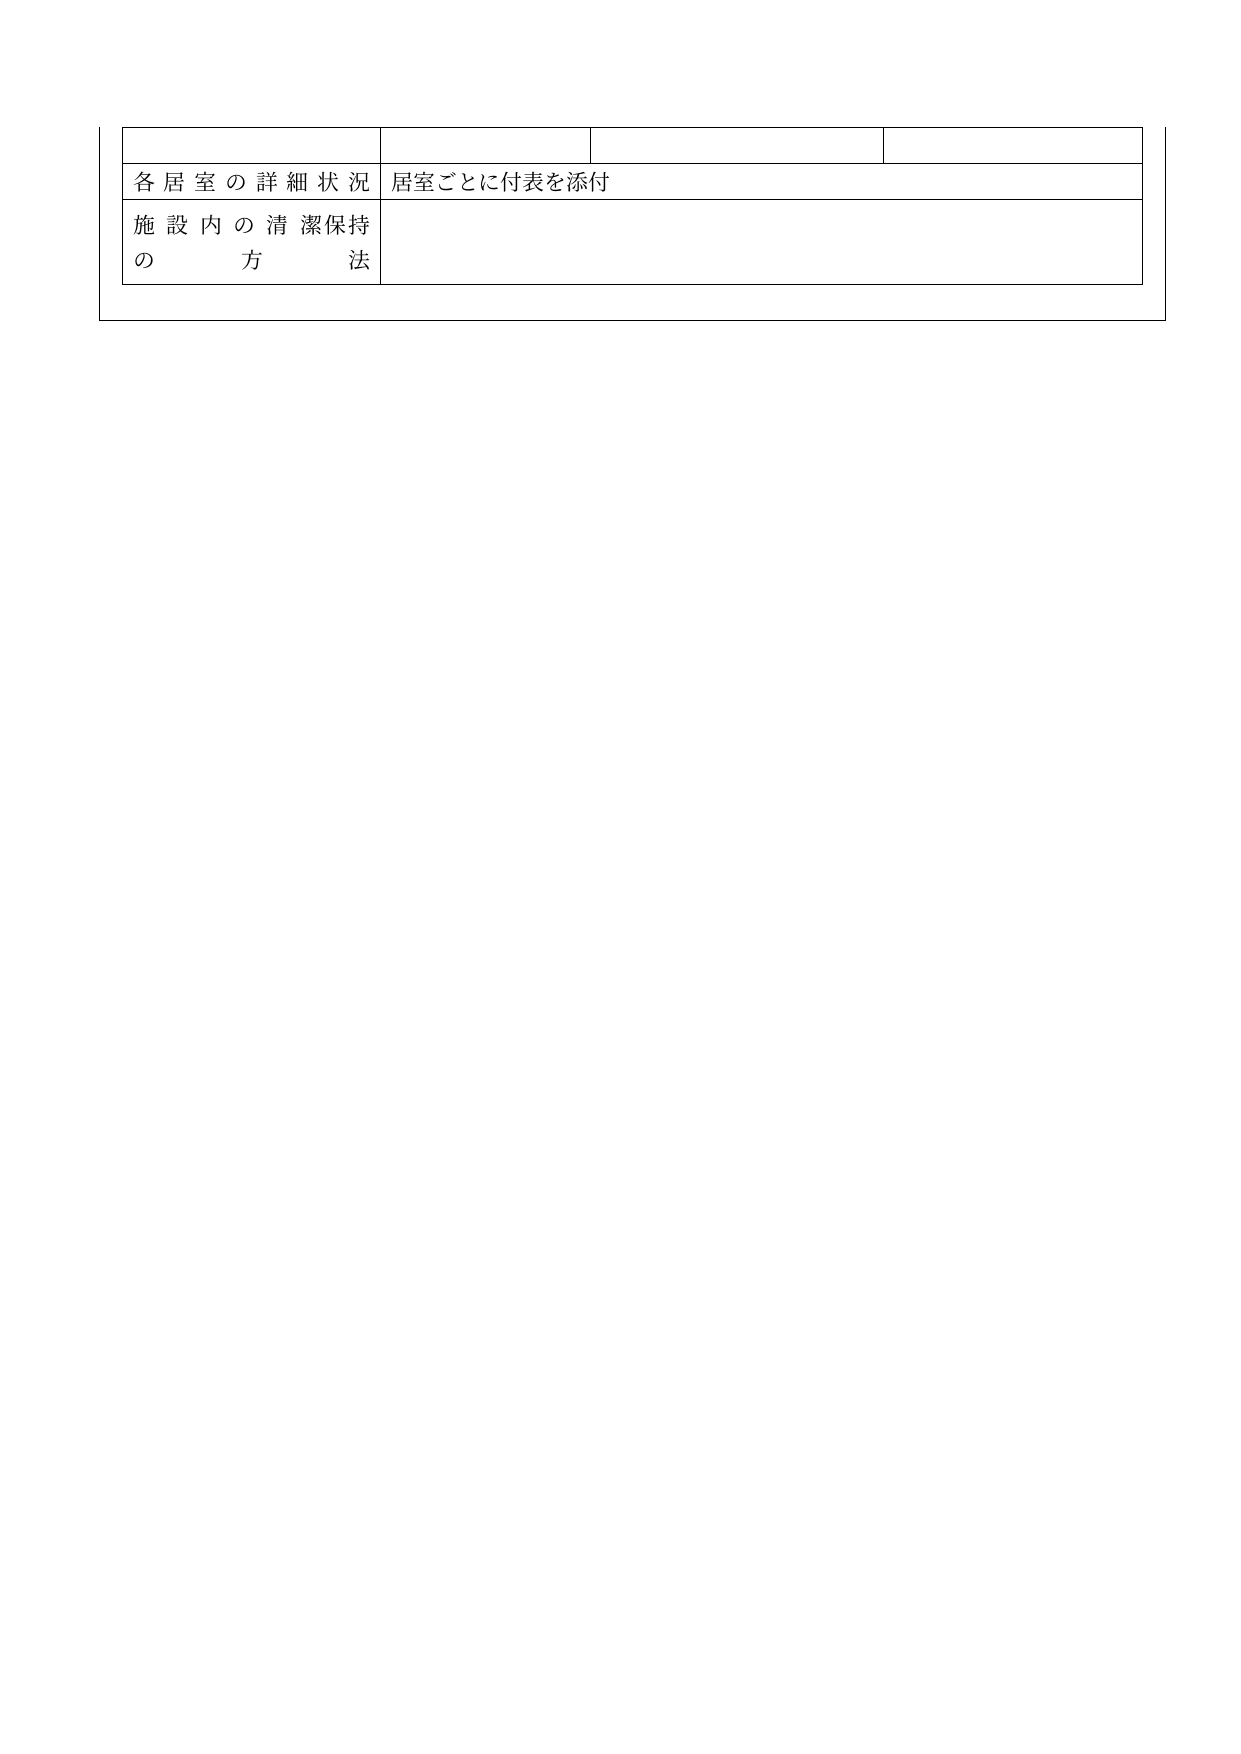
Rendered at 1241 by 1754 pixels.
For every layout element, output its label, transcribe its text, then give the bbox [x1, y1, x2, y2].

table_cell 各居室の詳細状況 [123, 164, 380, 198]
table_cell 施設内の清潔保持の方法 [123, 200, 380, 284]
table_cell [381, 200, 1142, 284]
table_cell [100, 284, 1165, 320]
table_cell [381, 128, 590, 163]
table_cell 居室ごとに付表を添付 [381, 164, 1142, 198]
table_cell [884, 128, 1142, 163]
table_cell [591, 128, 883, 163]
